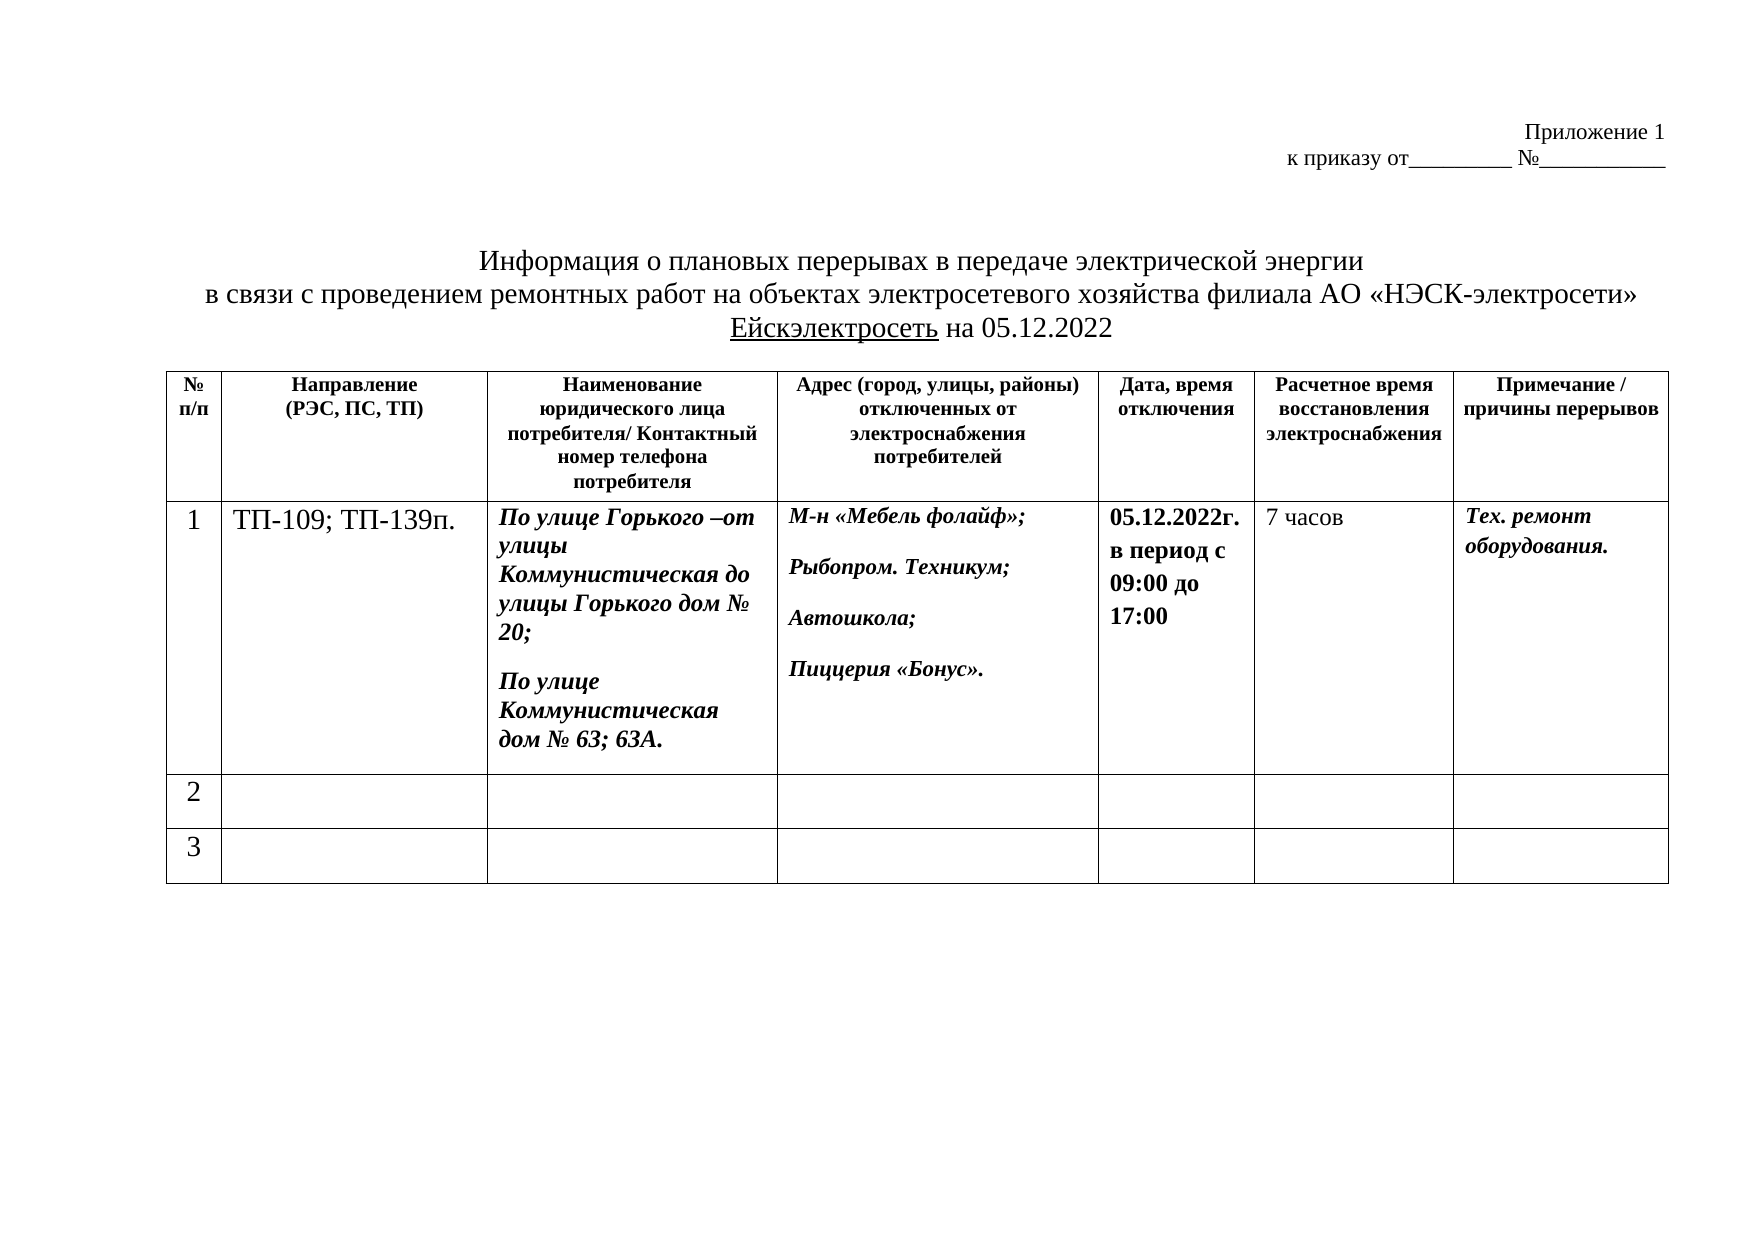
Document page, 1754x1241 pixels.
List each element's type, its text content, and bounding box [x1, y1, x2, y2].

table_cell [488, 829, 777, 883]
text Приложение 1 [177, 118, 1665, 144]
table_cell [1099, 829, 1254, 883]
text Информация о плановых перерывах в передаче электрической энергии [177, 243, 1665, 277]
table_header Адрес (город, улицы, районы) отключенных от электроснабжения потребителей [778, 372, 1098, 501]
table_header № п/п [167, 372, 221, 501]
table_cell 1 [167, 502, 221, 773]
table_cell [222, 775, 487, 828]
table_cell [1454, 775, 1668, 828]
table_cell 7 часов [1255, 502, 1453, 773]
table_cell По улице Горького –от улицы Коммунистическая до улицы Горького дом № 20; По улице Коммунистическая дом № 63; 63А. [488, 502, 777, 773]
table_cell [778, 775, 1098, 828]
table_cell [222, 829, 487, 883]
table_cell [1255, 829, 1453, 883]
table_cell [778, 829, 1098, 883]
table_cell ТП-109; ТП-139п. [222, 502, 487, 773]
table_header Наименование юридического лица потребителя/ Контактный номер телефона потребителя [488, 372, 777, 501]
table_header Примечание / причины перерывов [1454, 372, 1668, 501]
table_header Направление (РЭС, ПС, ТП) [222, 372, 487, 501]
table_cell [1099, 775, 1254, 828]
text к приказу от_________ №___________ [177, 144, 1665, 171]
table_cell 05.12.2022г. в период с 09:00 до 17:00 [1099, 502, 1254, 773]
table_cell 3 [167, 829, 221, 883]
table_cell [488, 775, 777, 828]
table_header Дата, время отключения [1099, 372, 1254, 501]
table_cell М-н «Мебель фолайф»; Рыбопром. Техникум; Автошкола; Пиццерия «Бонус». [778, 502, 1098, 773]
table_cell [1454, 829, 1668, 883]
table_cell Тех. ремонт оборудования. [1454, 502, 1668, 773]
table_header Расчетное время восстановления электроснабжения [1255, 372, 1453, 501]
table_cell [1255, 775, 1453, 828]
table_cell 2 [167, 775, 221, 828]
text в связи с проведением ремонтных работ на объектах электросетевого хозяйства филиала АО «НЭСК-электросети» Ейскэлектросеть на 05.12.2022 [177, 277, 1665, 344]
